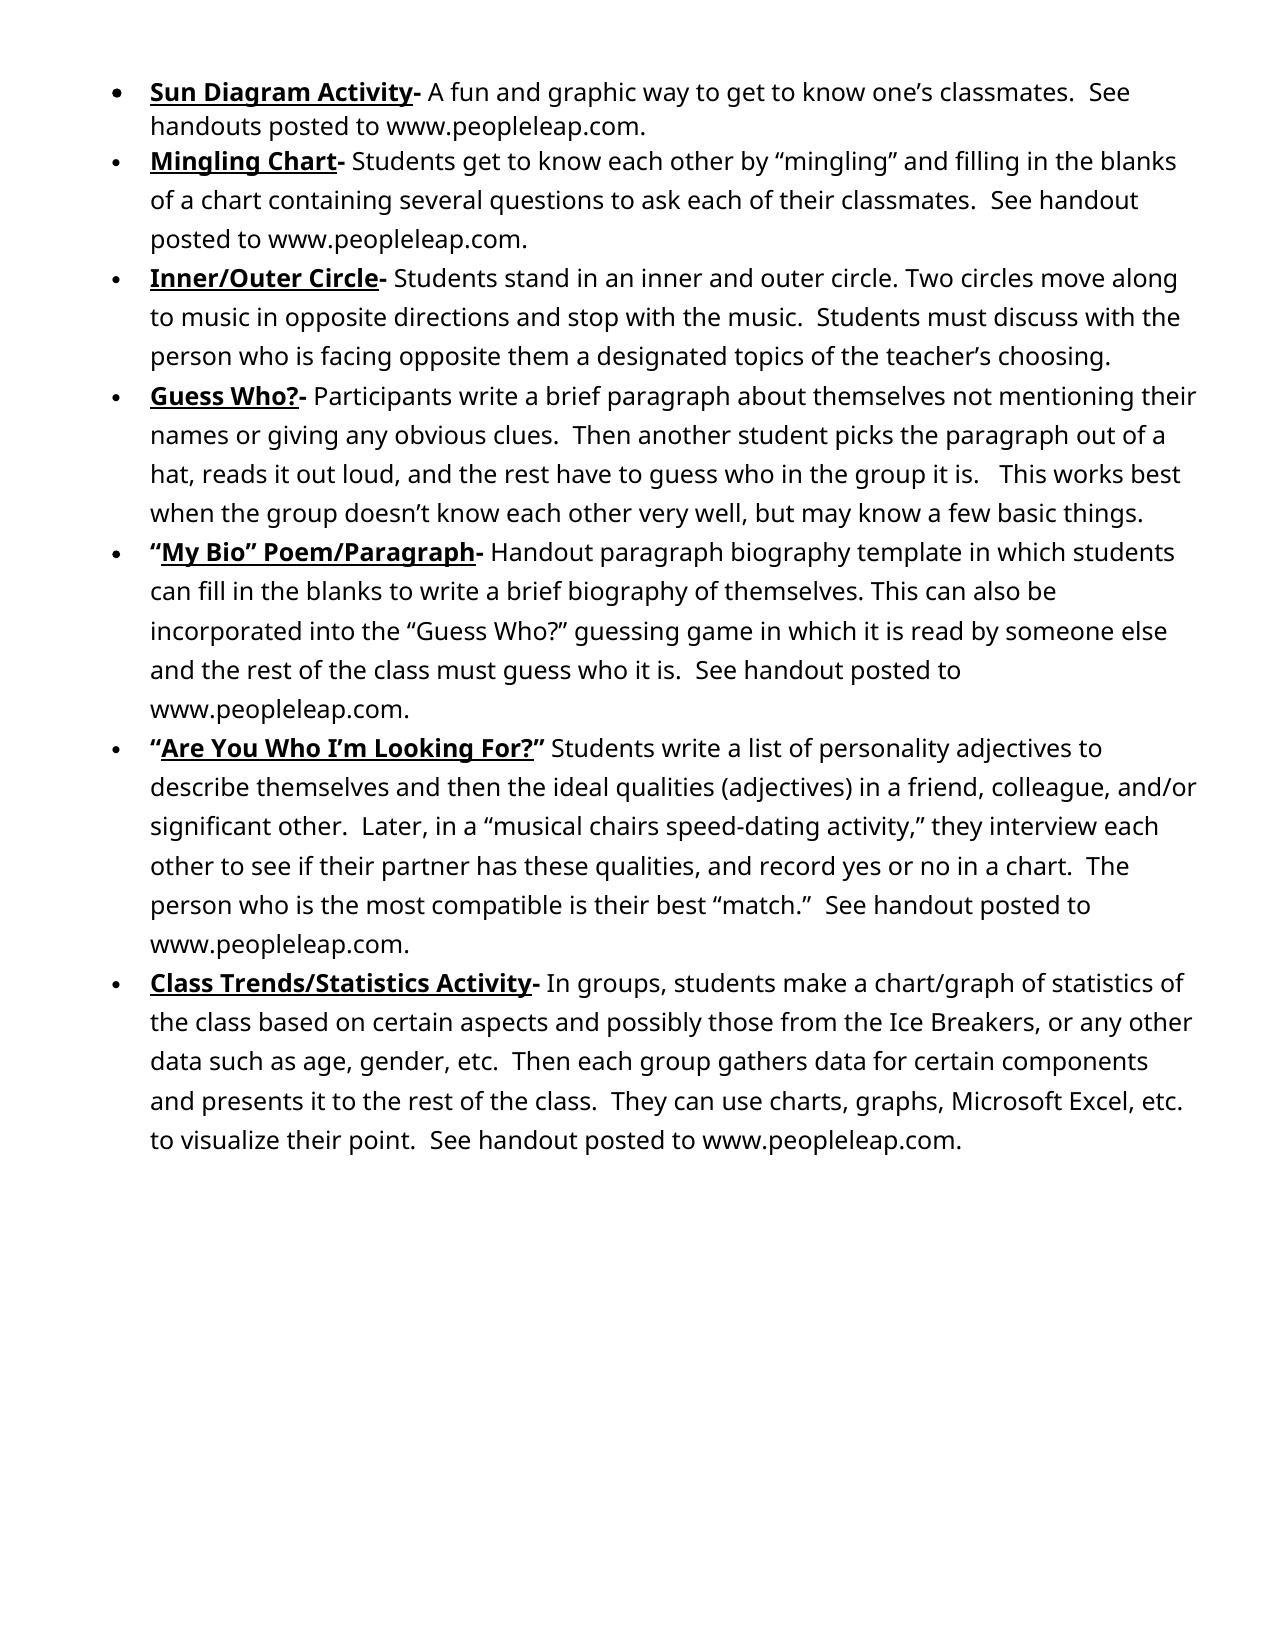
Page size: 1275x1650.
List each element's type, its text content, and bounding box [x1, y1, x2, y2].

list “My Bio” Poem/Paragraph- Handout paragraph biography template in which students can fill in the blanks to write a brief biography of themselves. This can also be incorporated into the “Guess Who?” guessing game in which it is read by someone else and the rest of the class must guess who it is. See handout posted to www.peopleleap.com. [112, 535, 1200, 726]
list “Are You Who I’m Looking For?” Students write a list of personality adjectives to describe themselves and then the ideal qualities (adjectives) in a friend, colleague, and/or significant other. Later, in a “musical chairs speed-dating activity,” they interview each other to see if their partner has these qualities, and record yes or no in a chart. The person who is the most compatible is their best “match.” See handout posted to www.peopleleap.com. [112, 731, 1200, 961]
list Class Trends/Statistics Activity- In groups, students make a chart/graph of statistics of the class based on certain aspects and possibly those from the Ice Breakers, or any other data such as age, gender, etc. Then each group gathers data for certain components and presents it to the rest of the class. They can use charts, graphs, Microsoft Excel, etc. to visualize their point. See handout posted to www.peopleleap.com. [112, 966, 1200, 1156]
list Inner/Outer Circle- Students stand in an inner and outer circle. Two circles move along to music in opposite directions and stop with the music. Students must discuss with the person who is facing opposite them a designated topics of the teacher’s choosing. [112, 261, 1200, 373]
list Guess Who?- Participants write a brief paragraph about themselves not mentioning their names or giving any obvious clues. Then another student picks the paragraph out of a hat, reads it out loud, and the rest have to guess who in the group it is. This works best when the group doesn’t know each other very well, but may know a few basic things. [112, 378, 1200, 530]
list Sun Diagram Activity- A fun and graphic way to get to know one’s classmates. See handouts posted to www.peopleleap.com. [112, 75, 1200, 143]
list Mingling Chart- Students get to know each other by “mingling” and filling in the blanks of a chart containing several questions to ask each of their classmates. See handout posted to www.peopleleap.com. [112, 143, 1200, 256]
